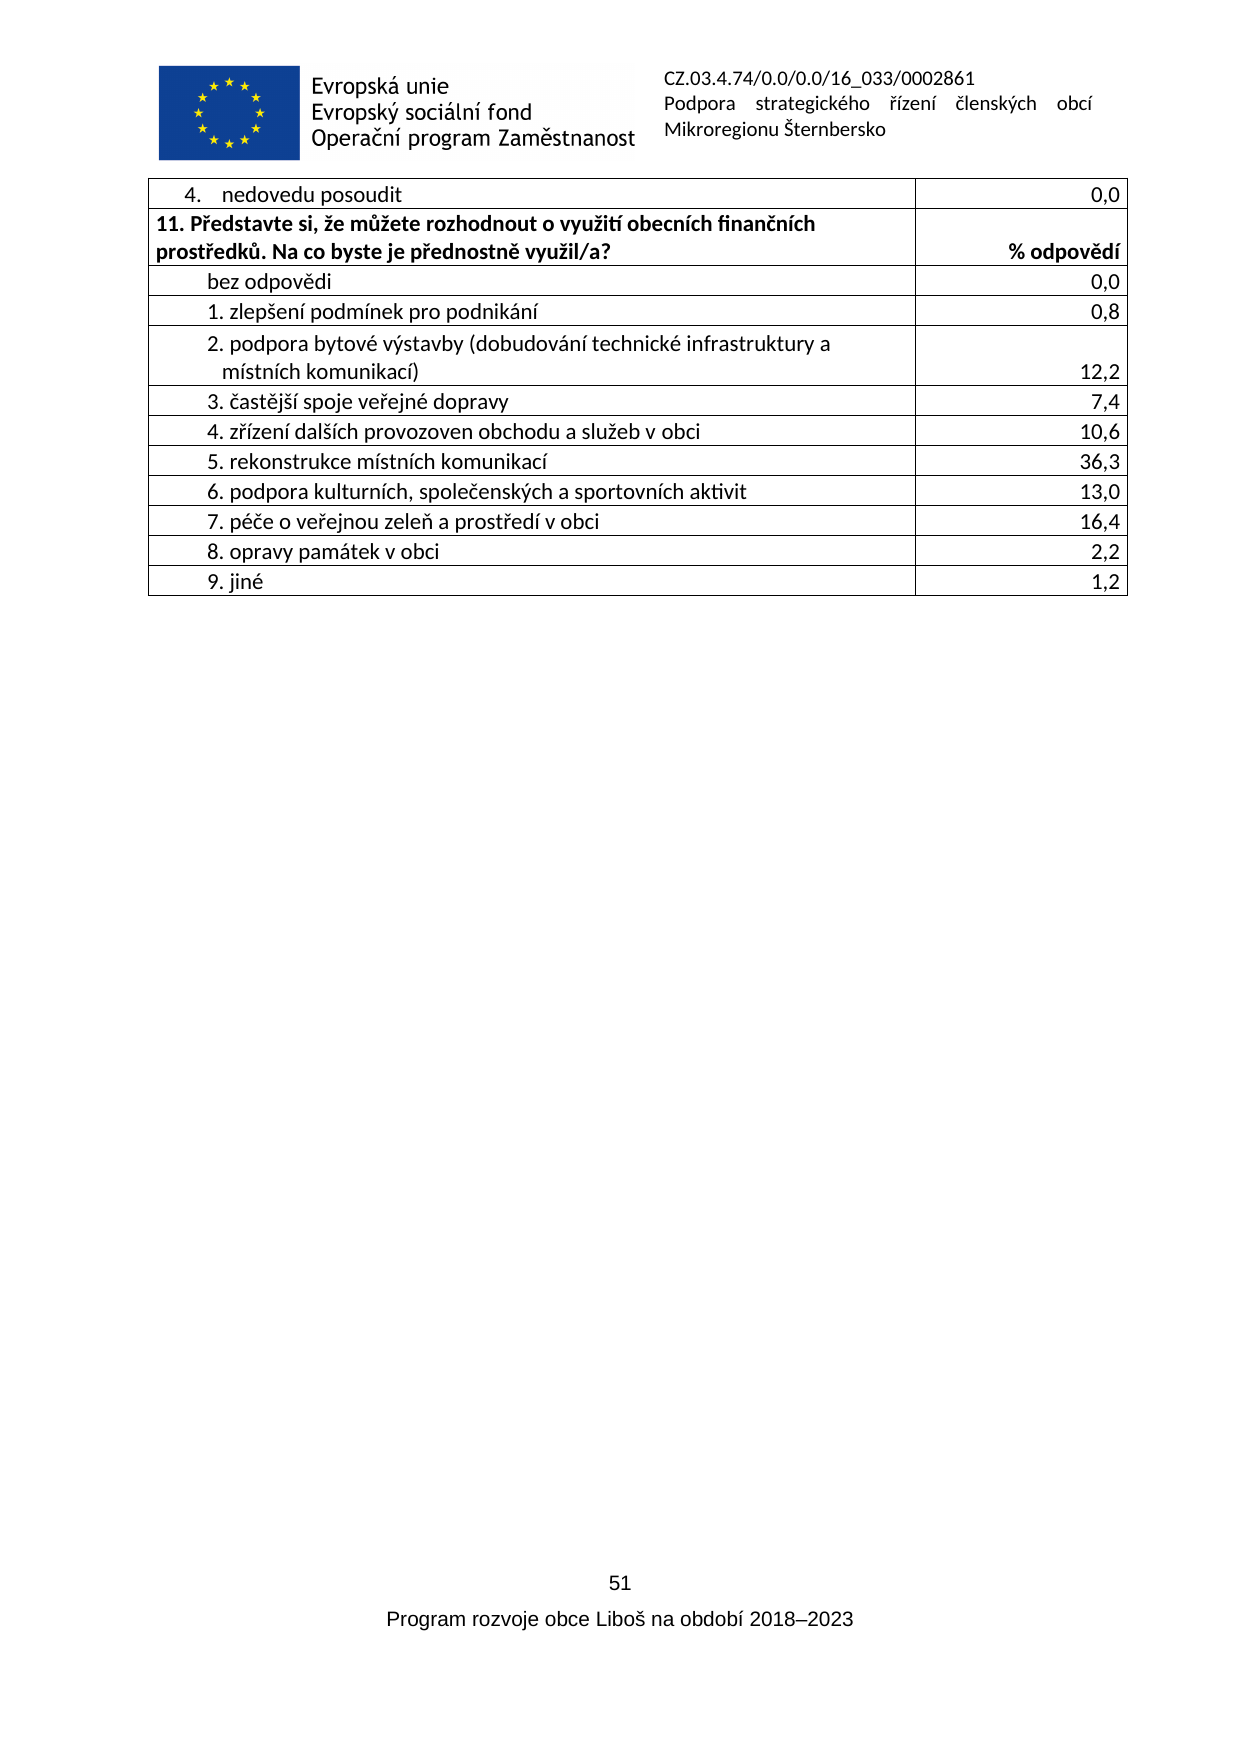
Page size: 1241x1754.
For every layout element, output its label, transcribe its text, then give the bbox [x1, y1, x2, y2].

table_cell 0,8 [916, 296, 1127, 325]
table_cell 13,0 [916, 476, 1127, 505]
table_cell častější spoje veřejné dopravy [149, 386, 915, 415]
table_cell 10,6 [916, 416, 1127, 445]
table_cell bez odpovědi [149, 266, 915, 295]
table_cell nedovedu posoudit [149, 179, 915, 208]
table_cell 12,2 [916, 326, 1127, 385]
table_cell % odpovědí [916, 209, 1127, 265]
table_cell 36,3 [916, 446, 1127, 475]
picture [156, 63, 635, 161]
table_cell 7,4 [916, 386, 1127, 415]
table_cell opravy památek v obci [149, 536, 915, 565]
table_cell 1,2 [916, 566, 1127, 595]
table_cell zřízení dalších provozoven obchodu a služeb v obci [149, 416, 915, 445]
table_cell 2,2 [916, 536, 1127, 565]
table_cell 0,0 [916, 179, 1127, 208]
table_cell podpora bytové výstavby (dobudování technické infrastruktury a místních komunikací) [149, 326, 915, 385]
table_cell 16,4 [916, 506, 1127, 535]
table_cell podpora kulturních, společenských a sportovních aktivit [149, 476, 915, 505]
table_cell zlepšení podmínek pro podnikání [149, 296, 915, 325]
table_cell jiné [149, 566, 915, 595]
table_cell rekonstrukce místních komunikací [149, 446, 915, 475]
table_cell 0,0 [916, 266, 1127, 295]
table_cell 11. Představte si, že můžete rozhodnout o využití obecních finančních prostředků. Na co byste je přednostně využil/a? [149, 209, 915, 265]
table_cell péče o veřejnou zeleň a prostředí v obci [149, 506, 915, 535]
